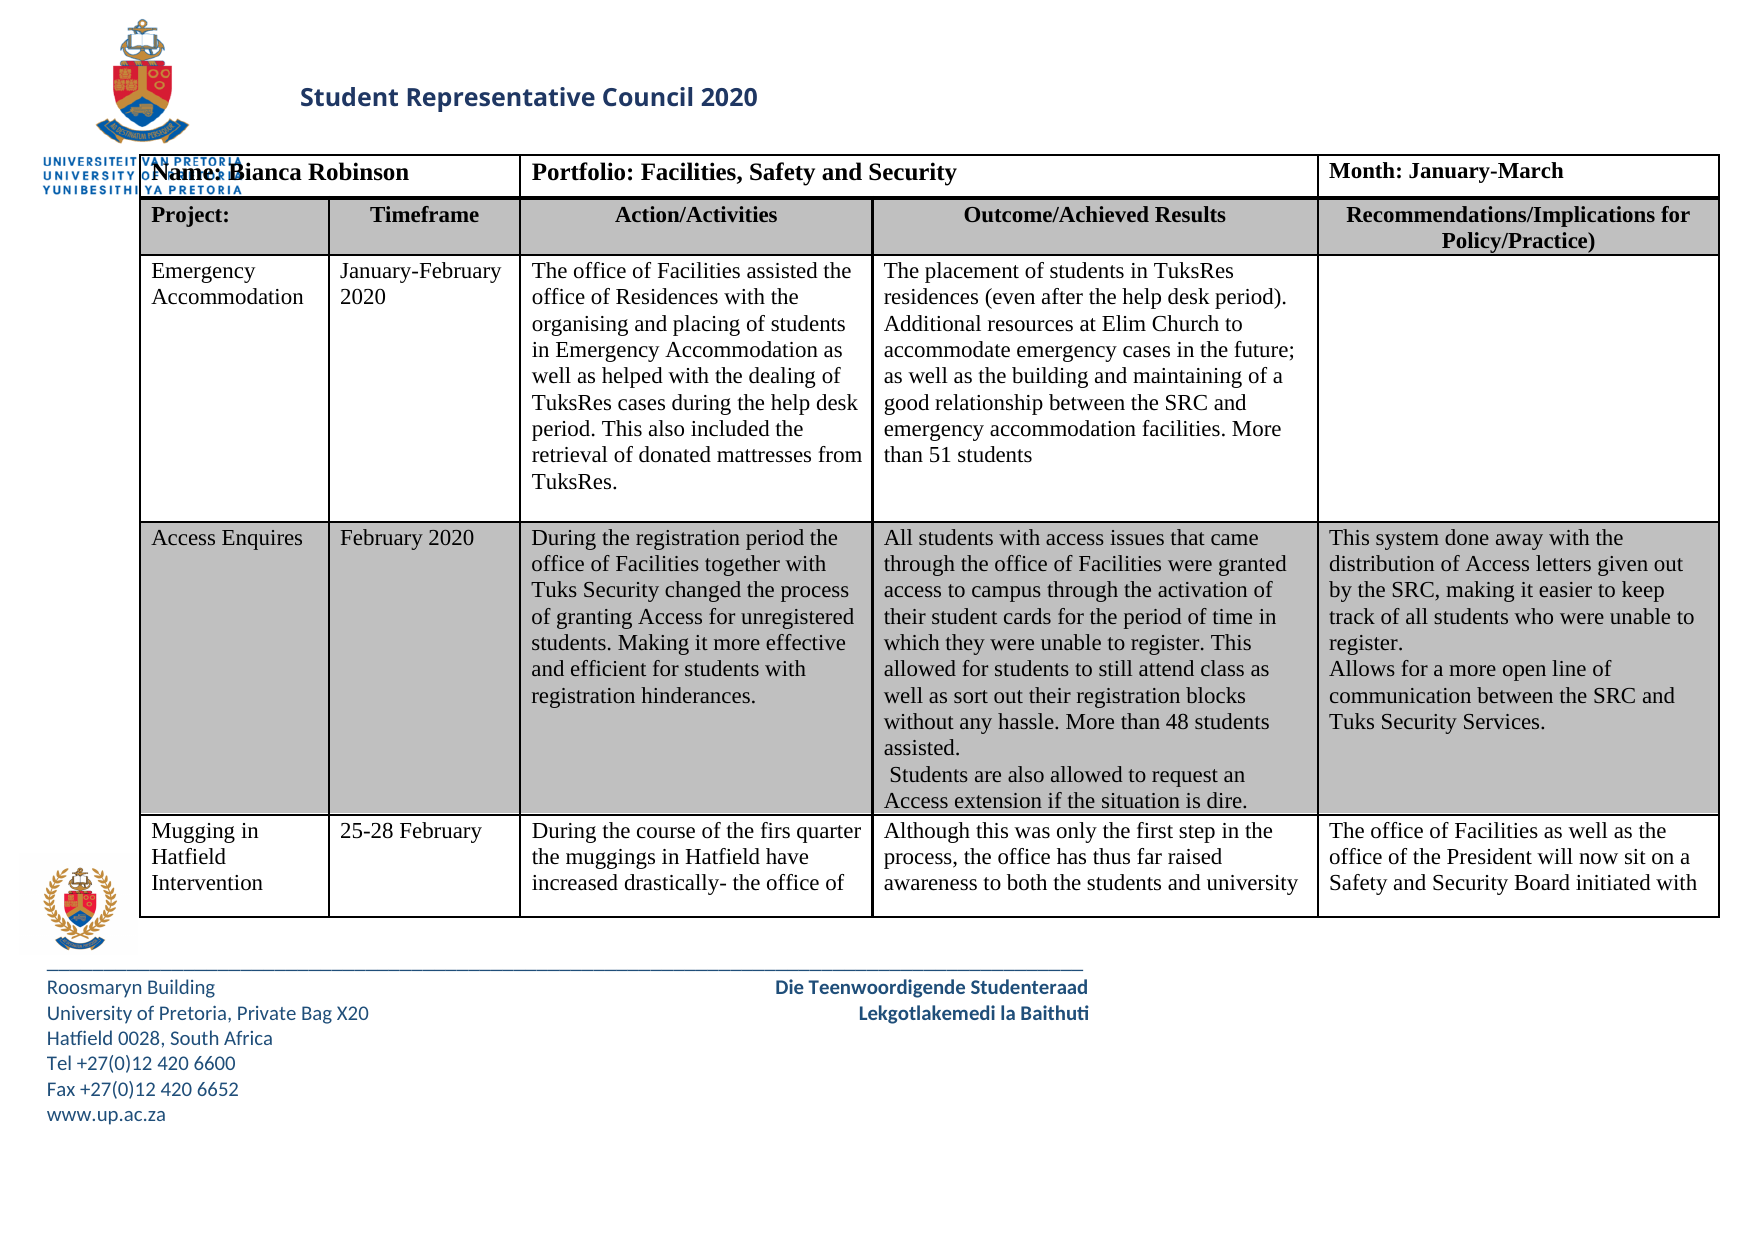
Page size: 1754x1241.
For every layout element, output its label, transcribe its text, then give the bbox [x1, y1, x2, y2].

table_cell January-February 2020 [330, 256, 519, 521]
table_header Month: January-March [1319, 156, 1718, 196]
table_cell Recommendations/Implications for Policy/Practice) [1319, 200, 1718, 254]
table_header Name: Bianca Robinson [141, 156, 519, 196]
table_cell Access Enquires [141, 523, 328, 813]
table_cell Emergency Accommodation [141, 256, 328, 521]
table_cell During the registration period the office of Facilities together with Tuks Security changed the process of granting Access for unregistered students. Making it more effective and efficient for students with registration hinderances. [521, 523, 871, 813]
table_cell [141, 816, 328, 916]
picture [36, 17, 248, 196]
table_cell Action/Activities [521, 200, 871, 254]
table_cell February 2020 [330, 523, 519, 813]
table_header Portfolio: Facilities, Safety and Security [521, 156, 1317, 196]
table_cell The office of Facilities assisted the office of Residences with the organising and placing of students in Emergency Accommodation as well as helped with the dealing of TuksRes cases during the help desk period. This also included the retrieval of donated mattresses from TuksRes. [521, 256, 871, 521]
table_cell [521, 816, 871, 916]
table_cell This system done away with the distribution of Access letters given out by the SRC, making it easier to keep track of all students who were unable to register. Allows for a more open line of communication between the SRC and Tuks Security Services. [1319, 523, 1718, 813]
table_cell Timeframe [330, 200, 519, 254]
table_cell 25-28 February [330, 816, 519, 916]
table_cell All students with access issues that came through the office of Facilities were granted access to campus through the activation of their student cards for the period of time in which they were unable to register. This allowed for students to still attend class as well as sort out their registration blocks without any hassle. More than 48 students assisted. Students are also allowed to request an Access extension if the situation is dire. [874, 523, 1317, 813]
picture [19, 853, 138, 955]
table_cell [1319, 816, 1718, 916]
table_cell Project: [141, 200, 328, 254]
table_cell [874, 816, 1317, 916]
table_cell The placement of students in TuksRes residences (even after the help desk period). Additional resources at Elim Church to accommodate emergency cases in the future; as well as the building and maintaining of a good relationship between the SRC and emergency accommodation facilities. More than 51 students [874, 256, 1317, 521]
table_cell Outcome/Achieved Results [874, 200, 1317, 254]
table_cell [1319, 256, 1718, 521]
